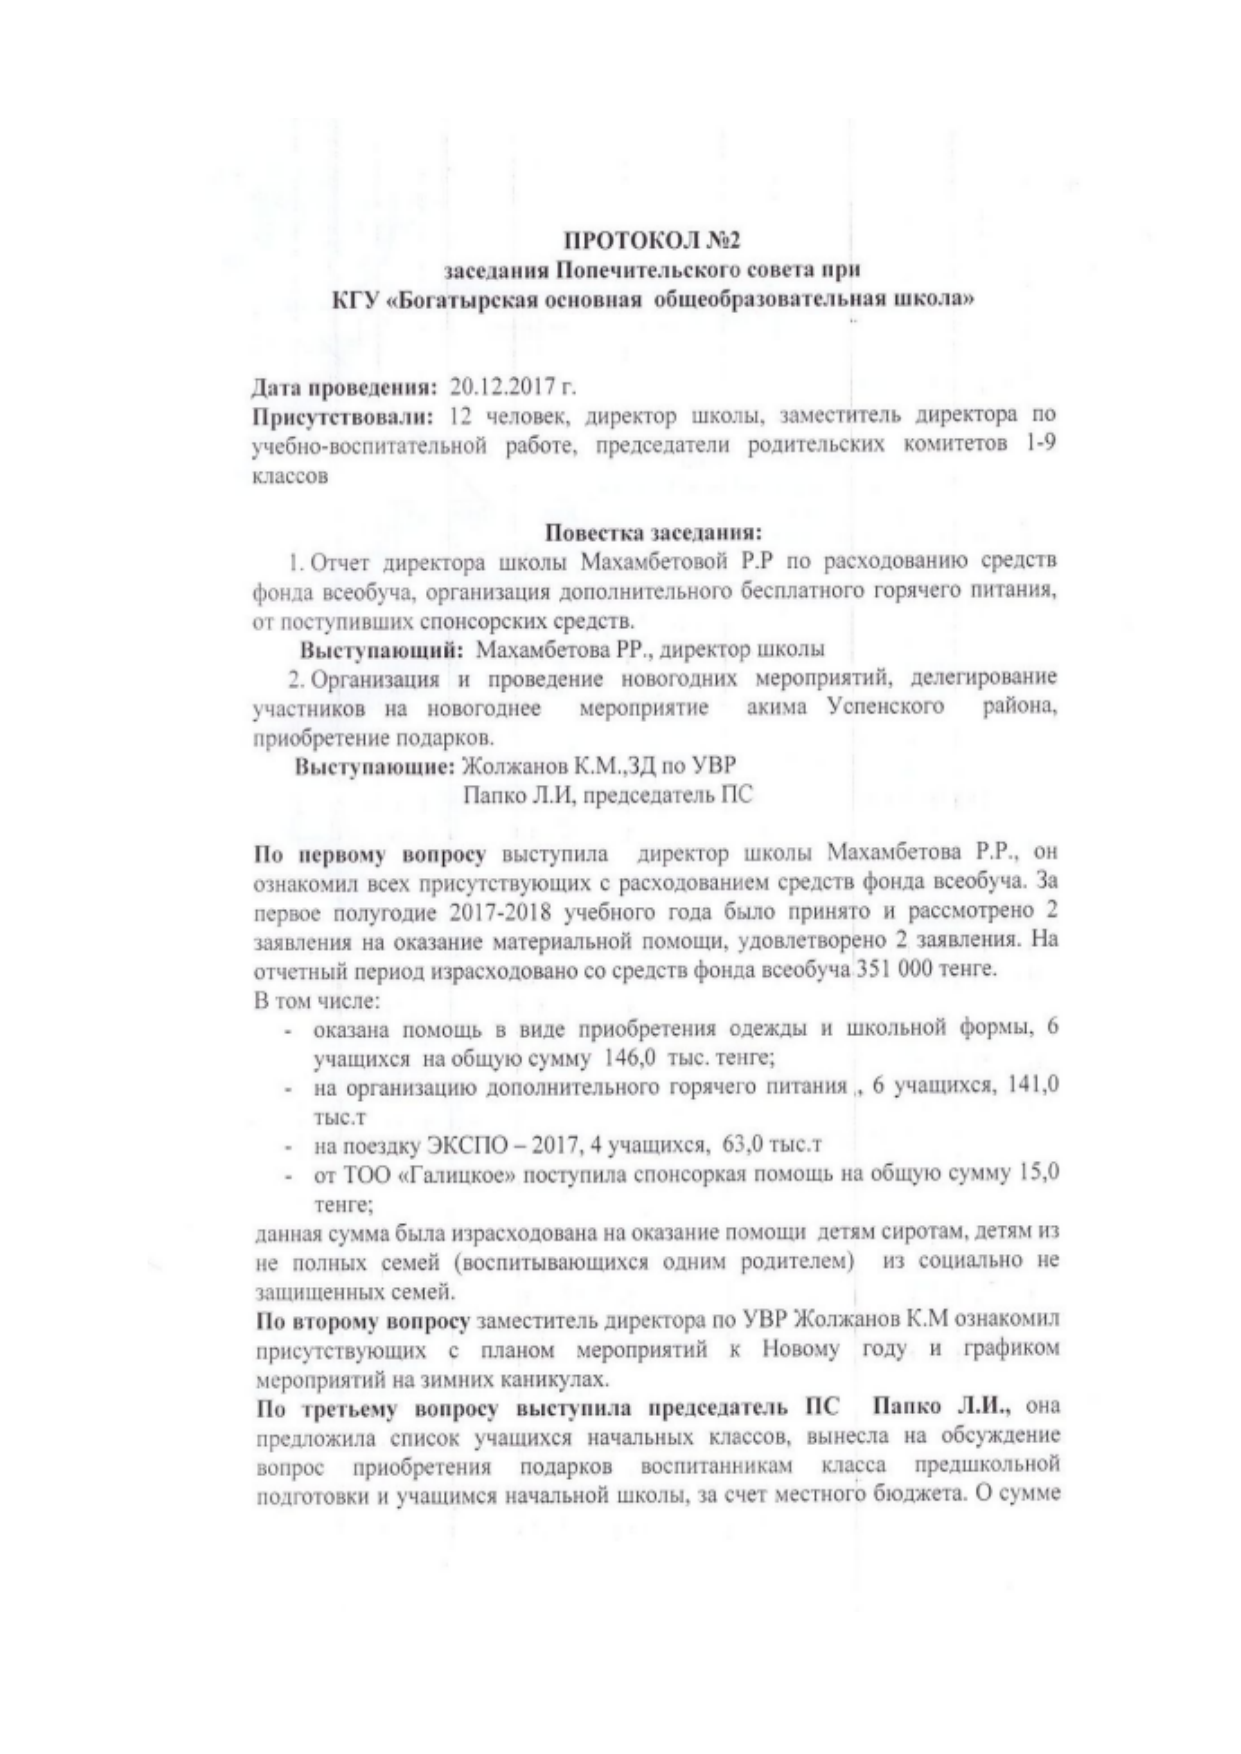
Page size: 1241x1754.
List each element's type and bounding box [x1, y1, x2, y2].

picture [147, 118, 1231, 1612]
